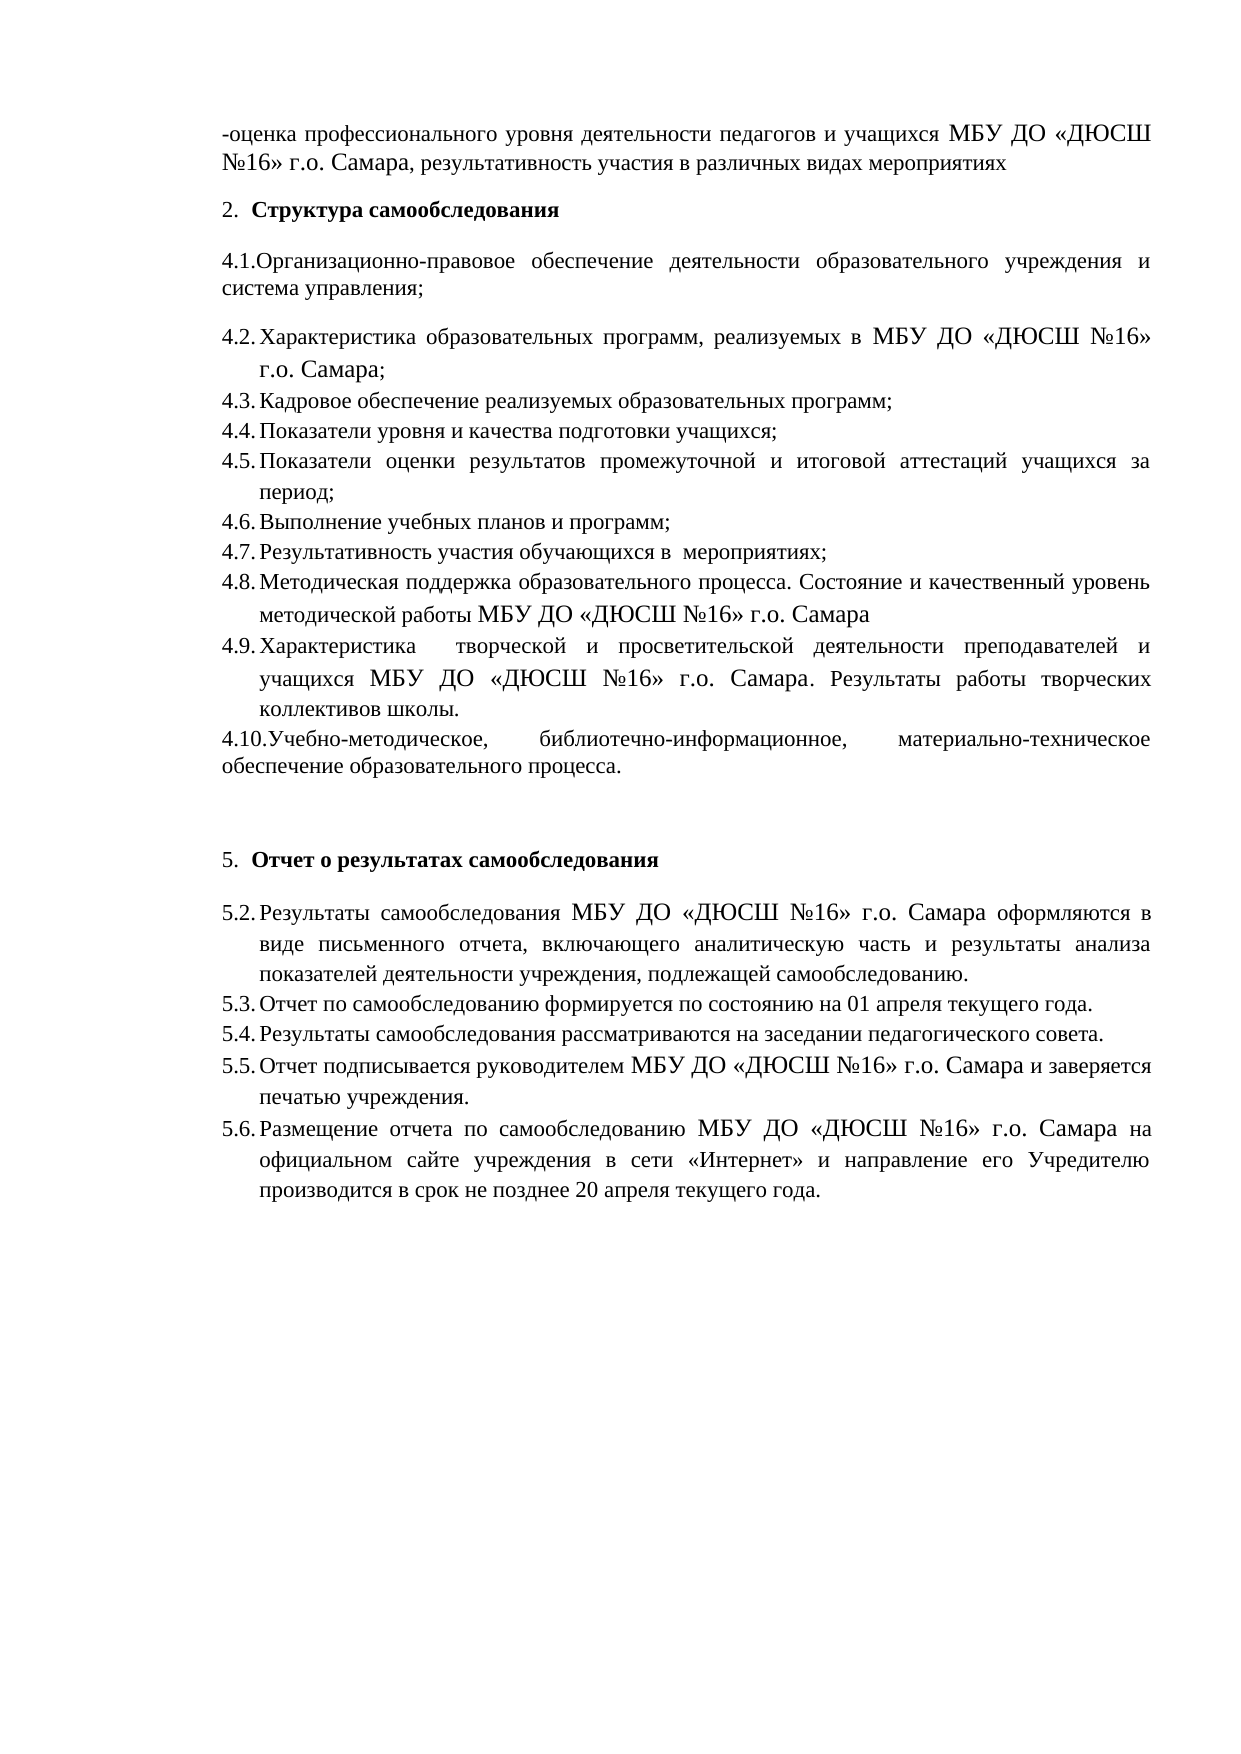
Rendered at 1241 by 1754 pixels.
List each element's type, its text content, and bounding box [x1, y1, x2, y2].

list Показатели оценки результатов промежуточной и итоговой аттестаций учащихся за период; [222, 447, 1152, 504]
list Отчет о результатах самообследования [222, 846, 1152, 872]
text 4.10.Учебно-методическое, библиотечно-информационное, материально-техническое обеспечение образовательного процесса. [222, 725, 1152, 778]
list Отчет подписывается руководителем МБУ ДО «ДЮСШ №16» г.о. Самара и заверяется печатью учреждения. [222, 1051, 1152, 1109]
list Характеристика образовательных программ, реализуемых в МБУ ДО «ДЮСШ №16» г.о. Самара; [222, 321, 1152, 383]
list Структура самообследования [222, 196, 1152, 223]
list Отчет по самообследованию формируется по состоянию на 01 апреля текущего года. [222, 990, 1152, 1017]
list Методическая поддержка образовательного процесса. Состояние и качественный уровень методической работы МБУ ДО «ДЮСШ №16» г.о. Самара [222, 568, 1152, 628]
list Результаты самообследования рассматриваются на заседании педагогического совета. [222, 1020, 1152, 1047]
text -оценка профессионального уровня деятельности педагогов и учащихся МБУ ДО «ДЮСШ №16» г.о. Самара, результативность участия в различных видах мероприятиях [222, 118, 1152, 176]
list Результативность участия обучающихся в мероприятиях; [222, 538, 1152, 564]
list Выполнение учебных планов и программ; [222, 508, 1152, 534]
text 4.1.Организационно-правовое обеспечение деятельности образовательного учреждения и система управления; [222, 247, 1152, 300]
list Показатели уровня и качества подготовки учащихся; [222, 417, 1152, 444]
list Результаты самообследования МБУ ДО «ДЮСШ №16» г.о. Самара оформляются в виде письменного отчета, включающего аналитическую часть и результаты анализа показателей деятельности учреждения, подлежащей самообследованию. [222, 897, 1152, 986]
list Кадровое обеспечение реализуемых образовательных программ; [222, 387, 1152, 413]
list Характеристика творческой и просветительской деятельности преподавателей и учащихся МБУ ДО «ДЮСШ №16» г.о. Самара. Результаты работы творческих коллективов школы. [222, 632, 1152, 722]
list Размещение отчета по самообследованию МБУ ДО «ДЮСШ №16» г.о. Самара на официальном сайте учреждения в сети «Интернет» и направление его Учредителю производится в срок не позднее 20 апреля текущего года. [222, 1113, 1152, 1203]
